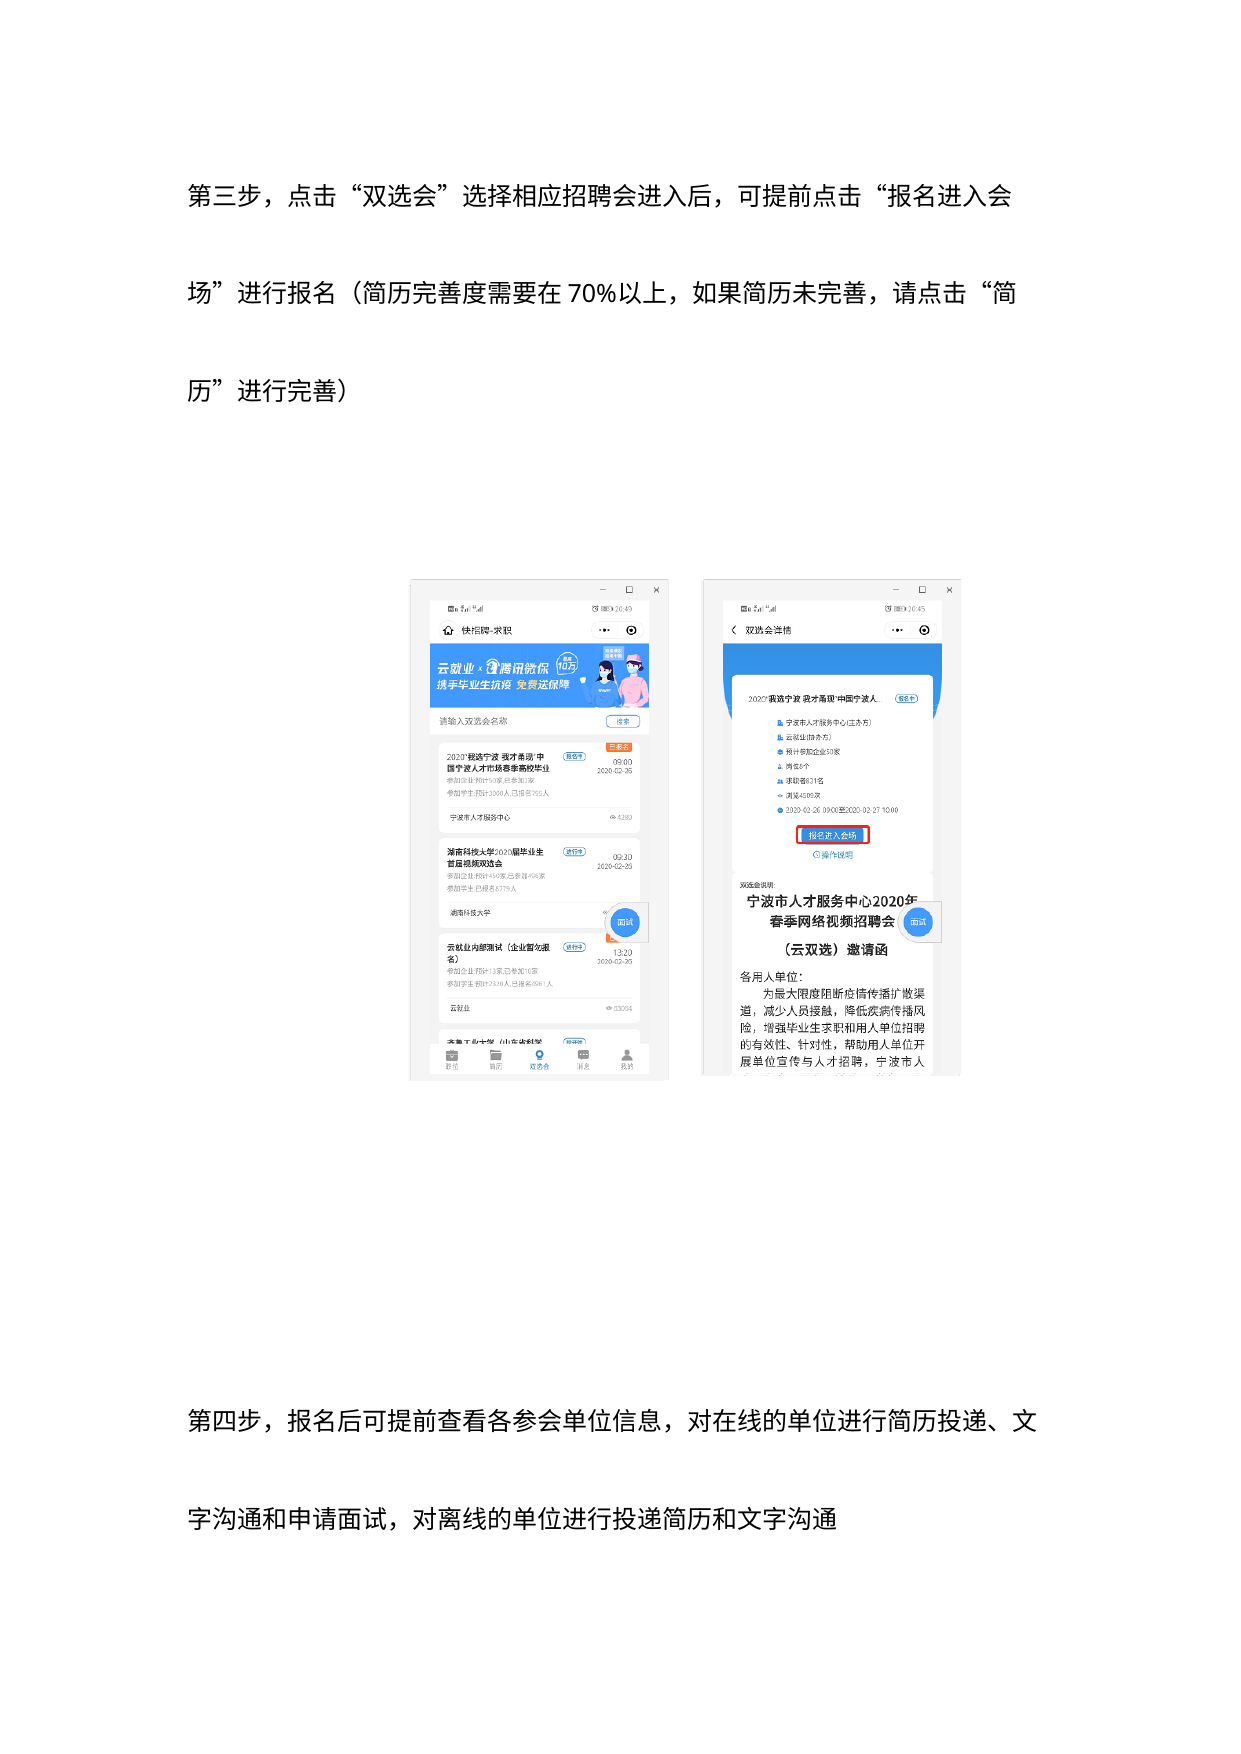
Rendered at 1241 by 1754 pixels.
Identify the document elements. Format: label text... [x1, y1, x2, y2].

picture [408, 579, 669, 1081]
text 第四步，报名后可提前查看各参会单位信息，对在线的单位进行简历投递、文字沟通和申请面试，对离线的单位进行投递简历和文字沟通 [187, 1387, 1053, 1550]
picture [701, 579, 962, 1076]
text 第三步，点击“双选会”选择相应招聘会进入后，可提前点击“报名进入会场”进行报名（简历完善度需要在70%以上，如果简历未完善，请点击“简历”进行完善） [187, 162, 1053, 422]
